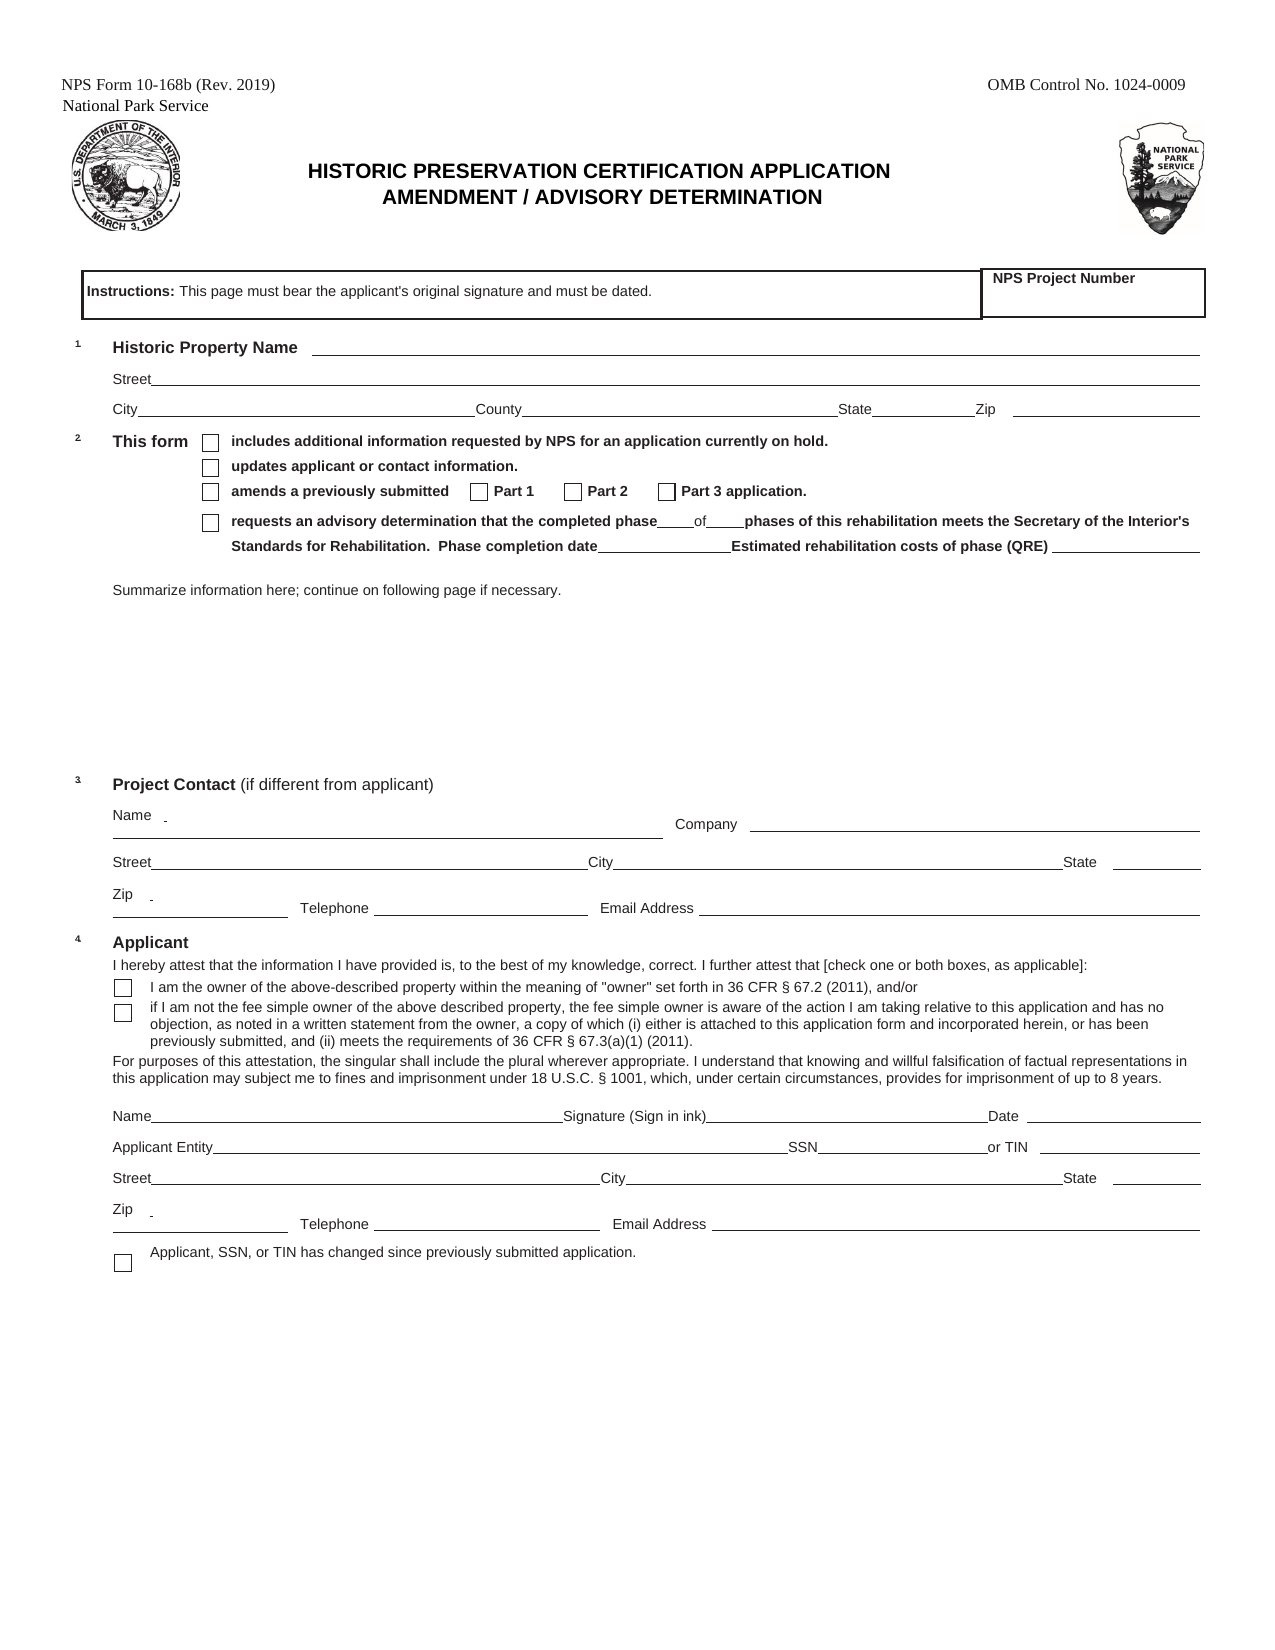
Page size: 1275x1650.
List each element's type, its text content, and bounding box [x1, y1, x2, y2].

text Zip [112, 885, 288, 917]
text requests an advisory determination that the completed phase of phases of this rehabilitation meets the Secretary of the Interior's Standards for Rehabilitation. Phase completion date Estimated rehabilitation costs of phase (QRE) [231, 513, 1201, 554]
text Company [675, 816, 1217, 833]
text For purposes of this attestation, the singular shall include the plural wherever appropriate. I understand that knowing and willful falsification of factual representations in this application may subject me to fines and imprisonment under 18 U.S.C. § 1001, which, under certain circumstances, provides for imprisonment of up to 8 years. [112, 1053, 1191, 1087]
text Applicant Entity SSN or TIN [112, 1138, 1217, 1155]
text I hereby attest that the information I have provided is, to the best of my knowledge, correct. I further attest that [check one or both boxes, as applicable]: [112, 956, 1217, 973]
picture [1118, 121, 1205, 235]
text Telephone [300, 1215, 600, 1232]
list Historic Property Name Street City County State Zip [75, 338, 1201, 418]
text Email Address [600, 900, 1217, 917]
text if I am not the fee simple owner of the above described property, the fee simple owner is aware of the action I am taking relative to this application and has no objection, as noted in a written statement from the owner, a copy of which (i) either is attached to this application form and incorporated herein, or has been previously submitted, and (ii) meets the requirements of 36 CFR § 67.3(a)(1) (2011). [150, 998, 1168, 1049]
text I am the owner of the above-described property within the meaning of "owner" set forth in 36 CFR § 67.2 (2011), and/or [150, 978, 1217, 995]
list Project Contact (if different from applicant) [75, 774, 663, 794]
text Applicant, SSN, or TIN has changed since previously submitted application. [150, 1244, 1217, 1261]
text Name [112, 806, 663, 838]
text Email Address [612, 1215, 1217, 1232]
text Summarize information here; continue on following page if necessary. [112, 582, 1217, 599]
text Street City State [112, 1170, 1217, 1186]
text Name Signature (Sign in ink) Date [112, 1107, 1217, 1124]
text Street City State [112, 854, 1217, 871]
text Zip [112, 1201, 288, 1232]
text Telephone [300, 900, 588, 917]
text amends a previously submitted Part 1 Part 2 Part 3 application. [231, 482, 1217, 499]
list This form includes additional information requested by NPS for an application currently on hold. updates applicant or contact information. [75, 432, 829, 474]
picture [70, 120, 180, 229]
list Applicant [75, 933, 288, 952]
